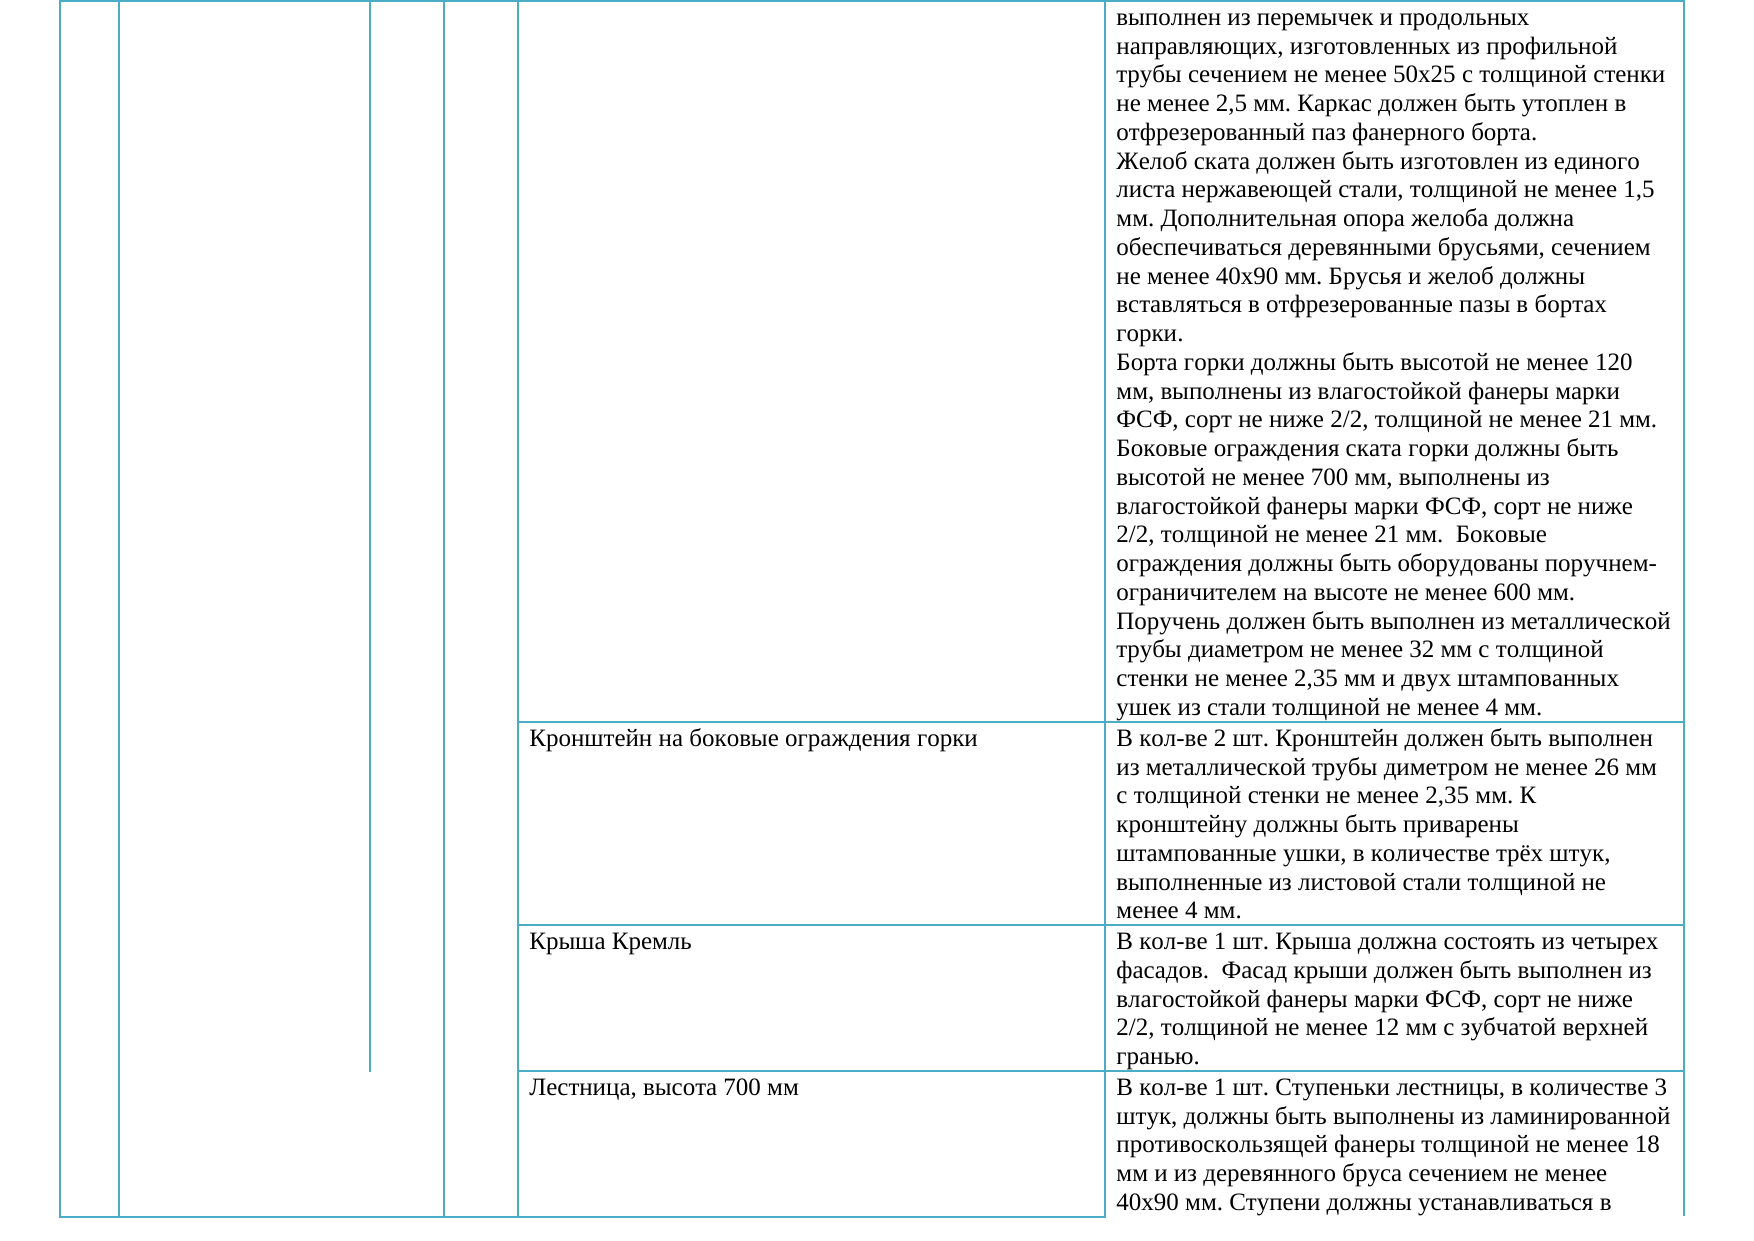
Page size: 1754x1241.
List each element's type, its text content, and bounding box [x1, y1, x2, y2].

table_cell В кол-ве 2 шт. Кронштейн должен быть выполнен из металлической трубы диметром не менее 26 мм с толщиной стенки не менее 2,35 мм. К кронштейну должны быть приварены штампованные ушки, в количестве трёх штук, выполненные из листовой стали толщиной не менее 4 мм. [1106, 723, 1683, 924]
table_cell Крыша Кремль [519, 926, 1104, 1070]
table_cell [1106, 1072, 1683, 1216]
table_cell В кол-ве 1 шт. Крыша должна состоять из четырех фасадов. Фасад крыши должен быть выполнен из влагостойкой фанеры марки ФСФ, сорт не ниже 2/2, толщиной не менее 12 мм с зубчатой верхней гранью. [1106, 926, 1683, 1070]
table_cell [519, 2, 1104, 721]
table_cell Кронштейн на боковые ограждения горки [519, 723, 1104, 924]
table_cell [519, 1072, 1104, 1216]
